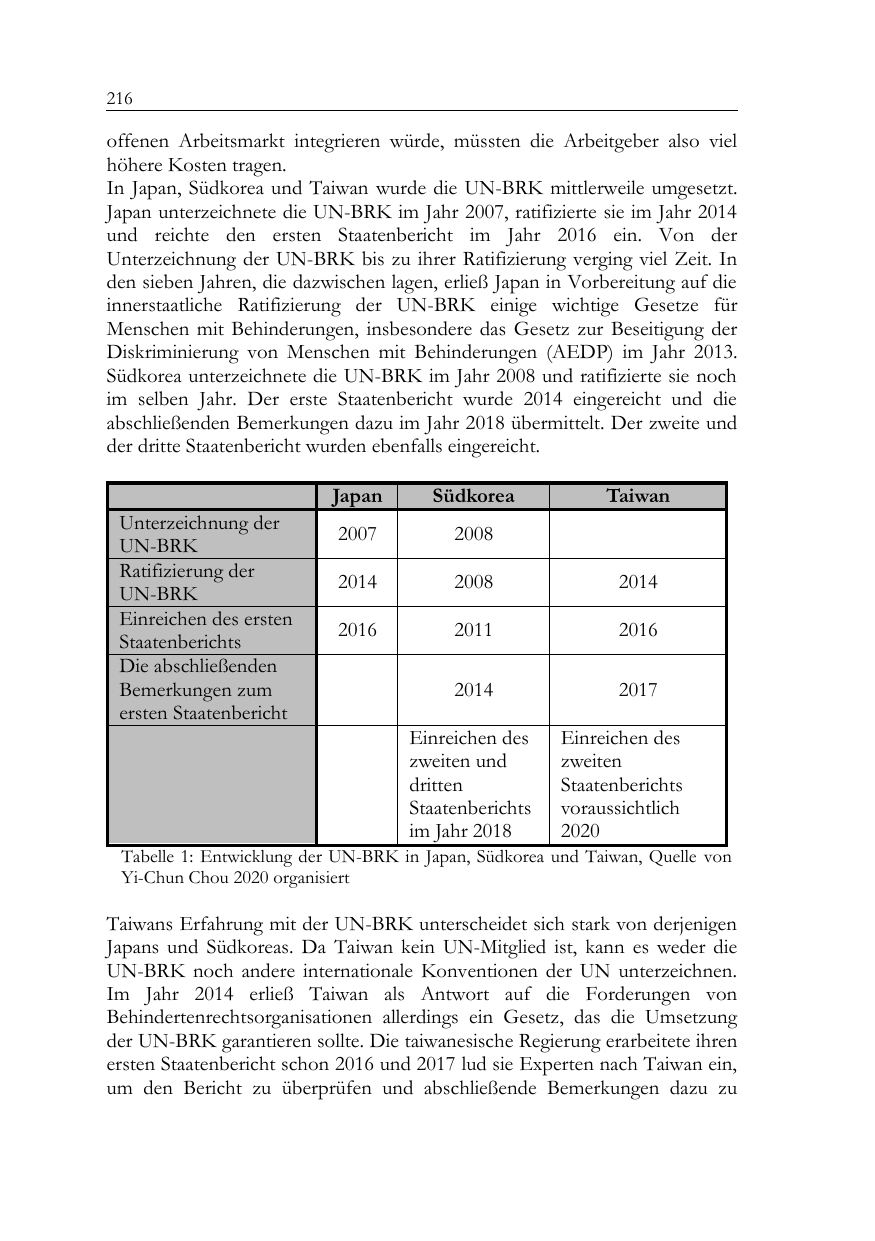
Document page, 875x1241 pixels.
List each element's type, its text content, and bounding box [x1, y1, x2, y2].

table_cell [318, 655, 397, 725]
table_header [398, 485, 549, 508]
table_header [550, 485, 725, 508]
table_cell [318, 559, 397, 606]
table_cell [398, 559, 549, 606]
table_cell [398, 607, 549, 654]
text In Japan, Südkorea und Taiwan wurde die UN-BRK mittlerweile umgesetzt. Japan unterzeichnete die UN-BRK im Jahr 2007, ratifizierte sie im Jahr 2014 und reichte den ersten Staatenbericht im Jahr 2016 ein. Von der Unterzeichnung der UN-BRK bis zu ihrer Ratifizierung verging viel Zeit. In den sieben Jahren, die dazwischen lagen, erließ Japan in Vorbereitung auf die innerstaatliche Ratifizierung der UN-BRK einige wichtige Gesetze für Menschen mit Behinderungen, insbesondere das Gesetz zur Beseitigung der Diskriminierung von Menschen mit Behinderungen (AEDP) im Jahr 2013. Südkorea unterzeichnete die UN-BRK im Jahr 2008 und ratifizierte sie noch im selben Jahr. Der erste Staatenbericht wurde 2014 eingereicht und die abschließenden Bemerkungen dazu im Jahr 2018 übermittelt. Der zweite und der dritte Staatenbericht wurden ebenfalls eingereicht. [106, 177, 738, 458]
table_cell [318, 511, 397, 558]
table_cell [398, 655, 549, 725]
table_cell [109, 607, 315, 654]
text Tabelle 1: Entwicklung der UN-BRK in Japan, Südkorea und Taiwan, Quelle von Yi-Chun Chou 2020 organisiert [121, 847, 738, 889]
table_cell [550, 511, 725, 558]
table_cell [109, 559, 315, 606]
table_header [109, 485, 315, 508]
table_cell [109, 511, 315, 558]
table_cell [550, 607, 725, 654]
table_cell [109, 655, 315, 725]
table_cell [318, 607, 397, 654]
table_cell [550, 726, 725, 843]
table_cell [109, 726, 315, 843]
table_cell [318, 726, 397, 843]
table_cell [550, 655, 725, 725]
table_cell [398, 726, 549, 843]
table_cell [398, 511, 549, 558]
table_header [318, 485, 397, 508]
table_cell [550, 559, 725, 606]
